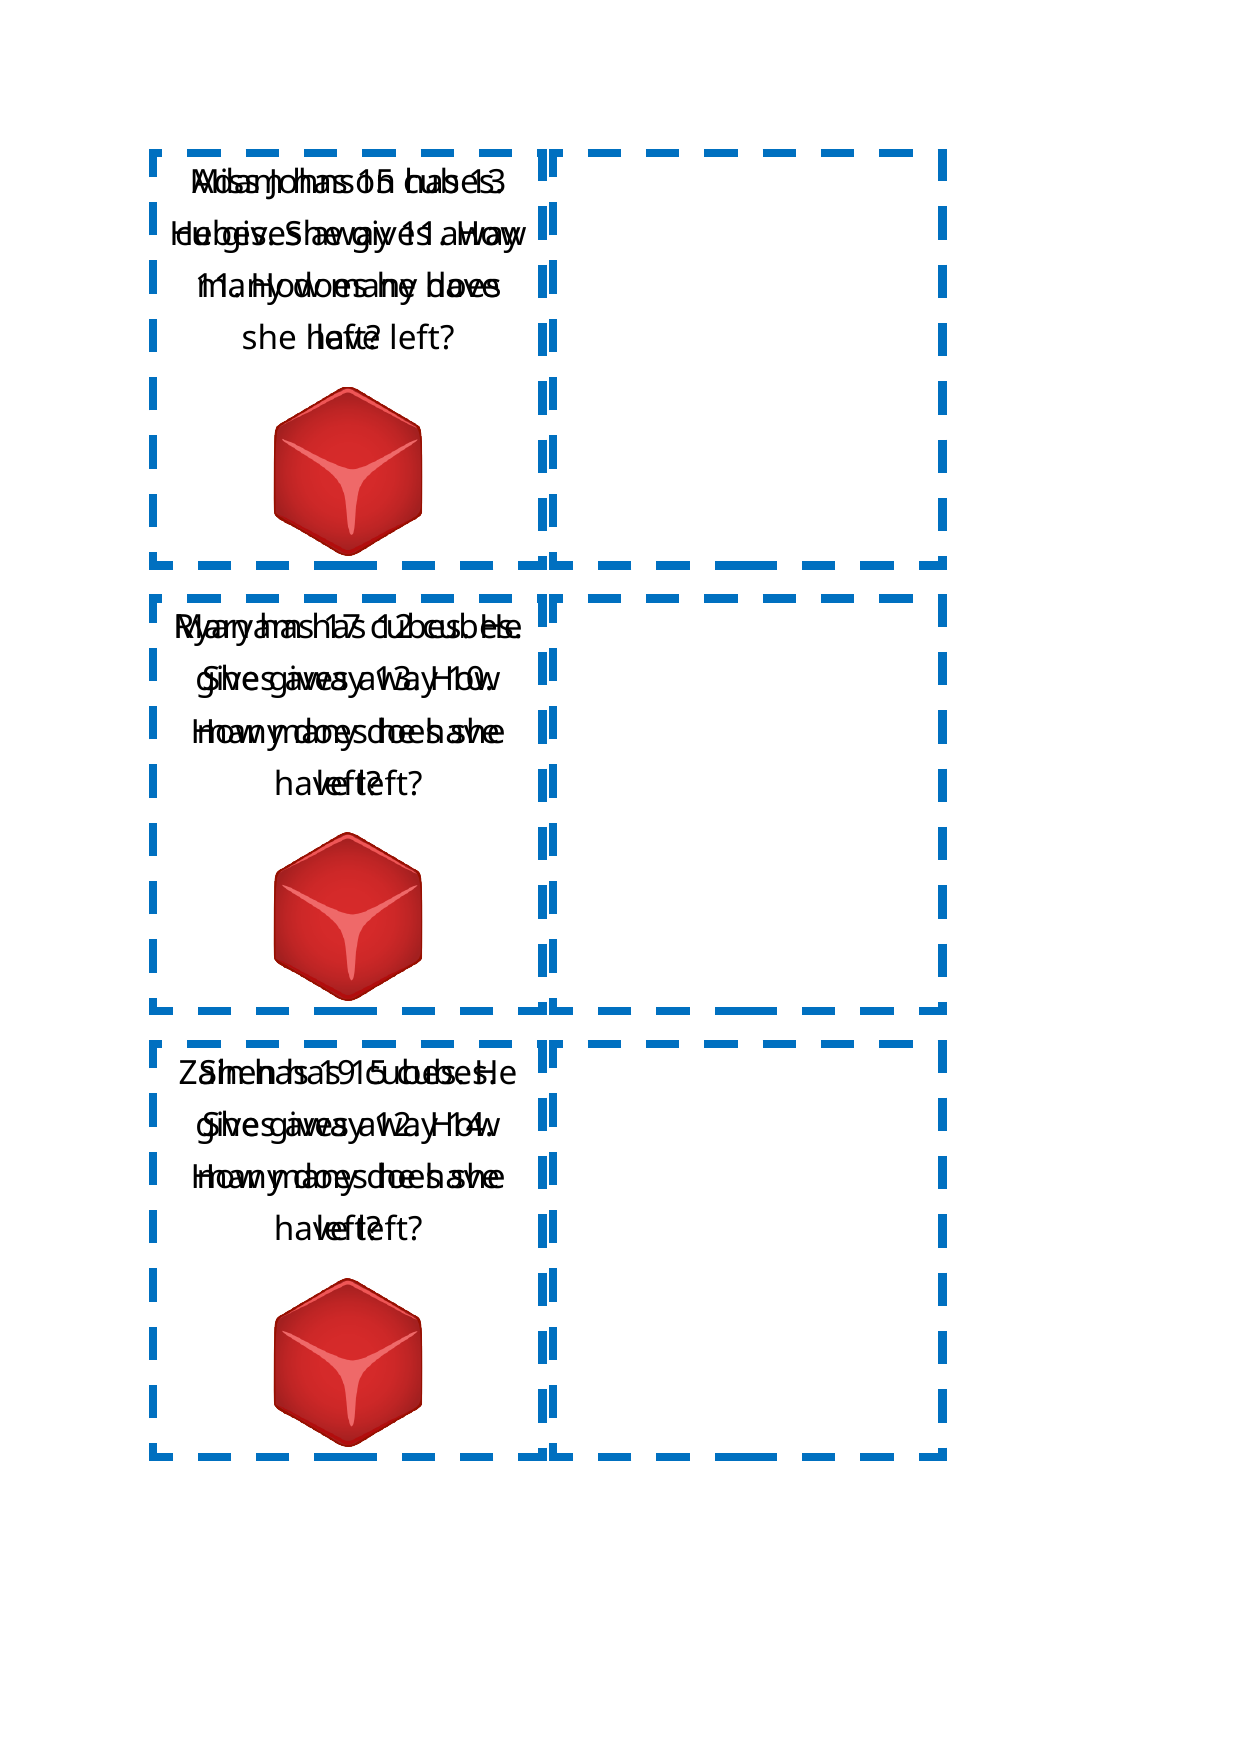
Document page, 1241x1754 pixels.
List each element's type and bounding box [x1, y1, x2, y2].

picture [273, 387, 423, 556]
picture [273, 1278, 423, 1447]
picture [273, 832, 423, 1001]
